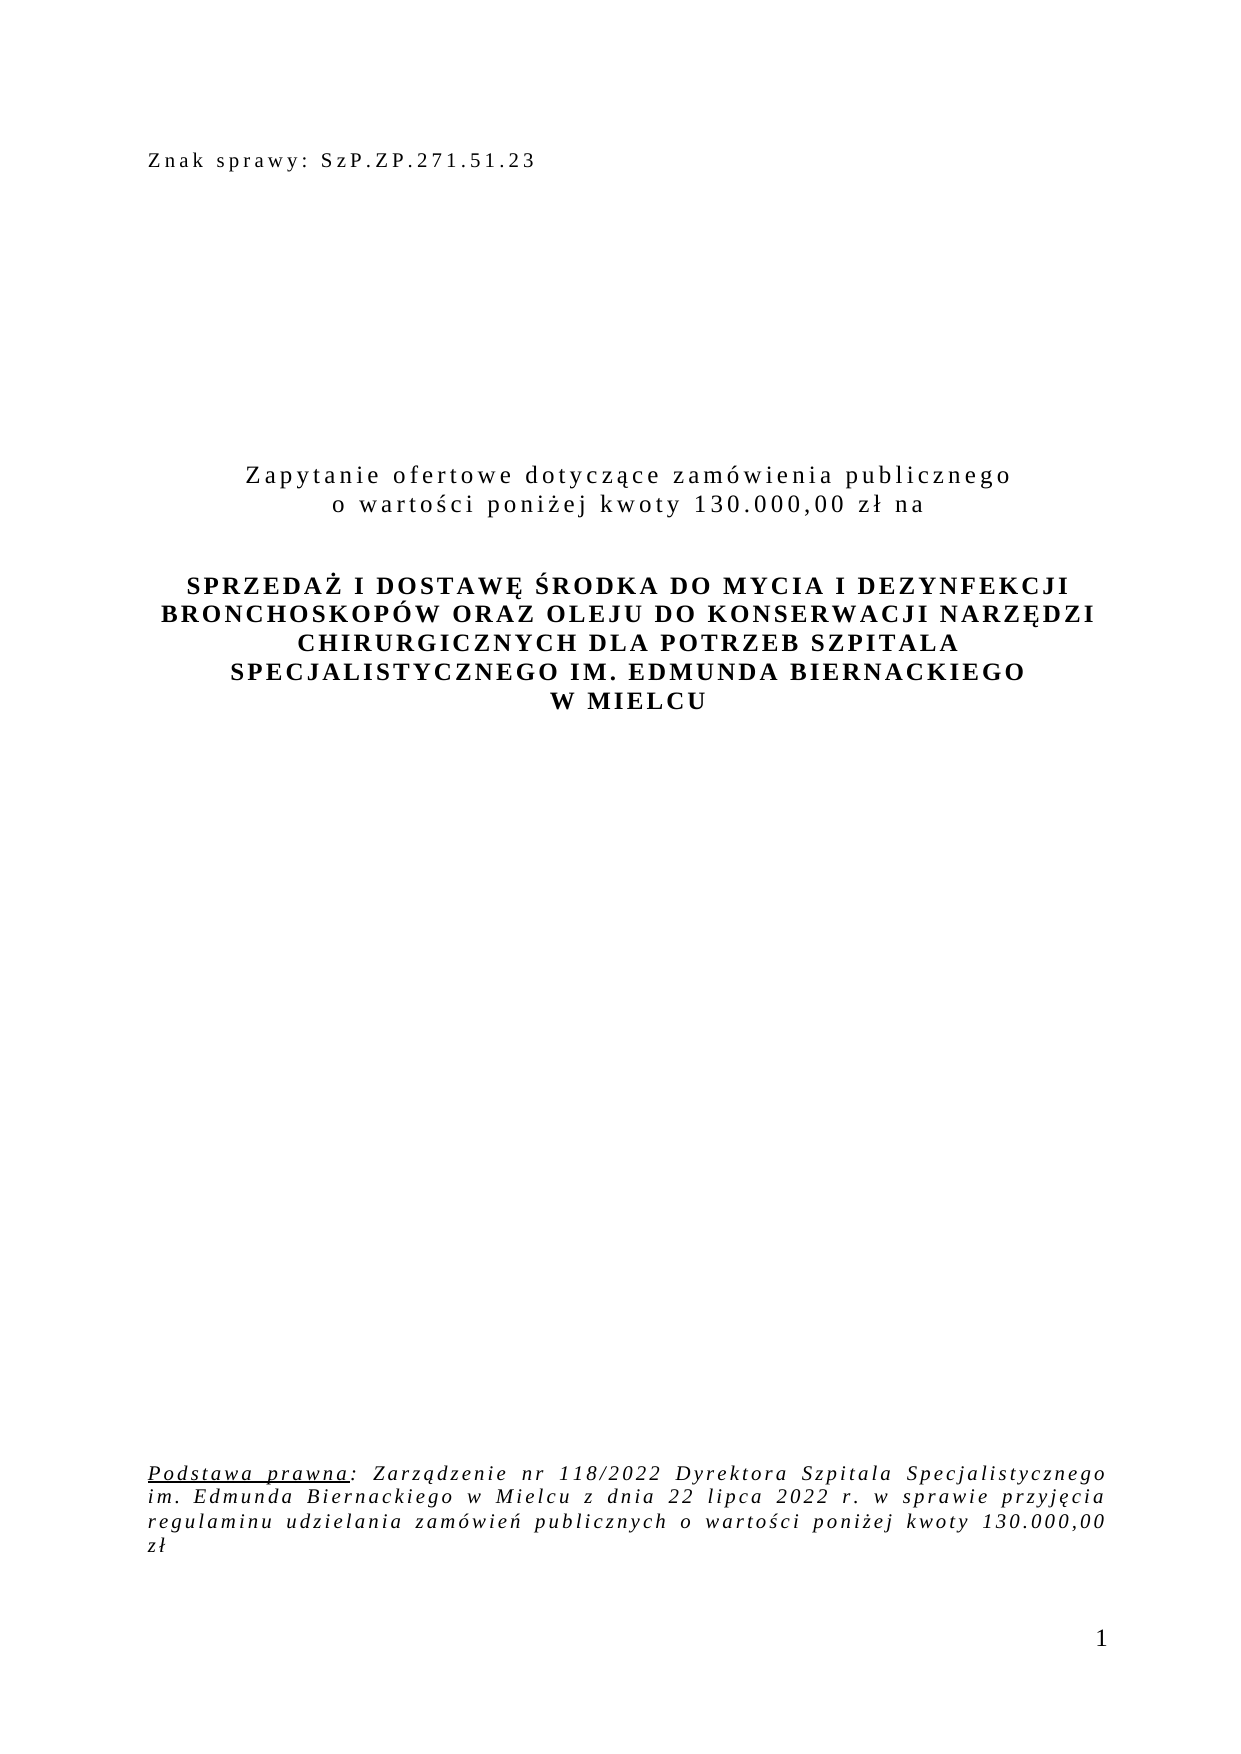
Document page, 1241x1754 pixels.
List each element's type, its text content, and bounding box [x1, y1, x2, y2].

text SPRZEDAŻ I DOSTAWĘ ŚRODKA DO MYCIA I DEZYNFEKCJI BRONCHOSKOPÓW ORAZ OLEJU DO KONSERWACJI NARZĘDZI CHIRURGICZNYCH DLA POTRZEB SZPITALA SPECJALISTYCZNEGO IM. EDMUNDA BIERNACKIEGO W MIELCU [148, 571, 1107, 714]
text Zapytanie ofertowe dotyczące zamówienia publicznego [148, 460, 1107, 489]
text Znak sprawy: SzP.ZP.271.51.23 [148, 148, 1107, 172]
text Podstawa prawna: Zarządzenie nr 118/2022 Dyrektora Szpitala Specjalistycznego im. Edmunda Biernackiego w Mielcu z dnia 22 lipca 2022 r. w sprawie przyjęcia regulaminu udzielania zamówień publicznych o wartości poniżej kwoty 130.000,00 zł [148, 1460, 1107, 1557]
text o wartości poniżej kwoty 130.000,00 zł na [148, 489, 1107, 518]
